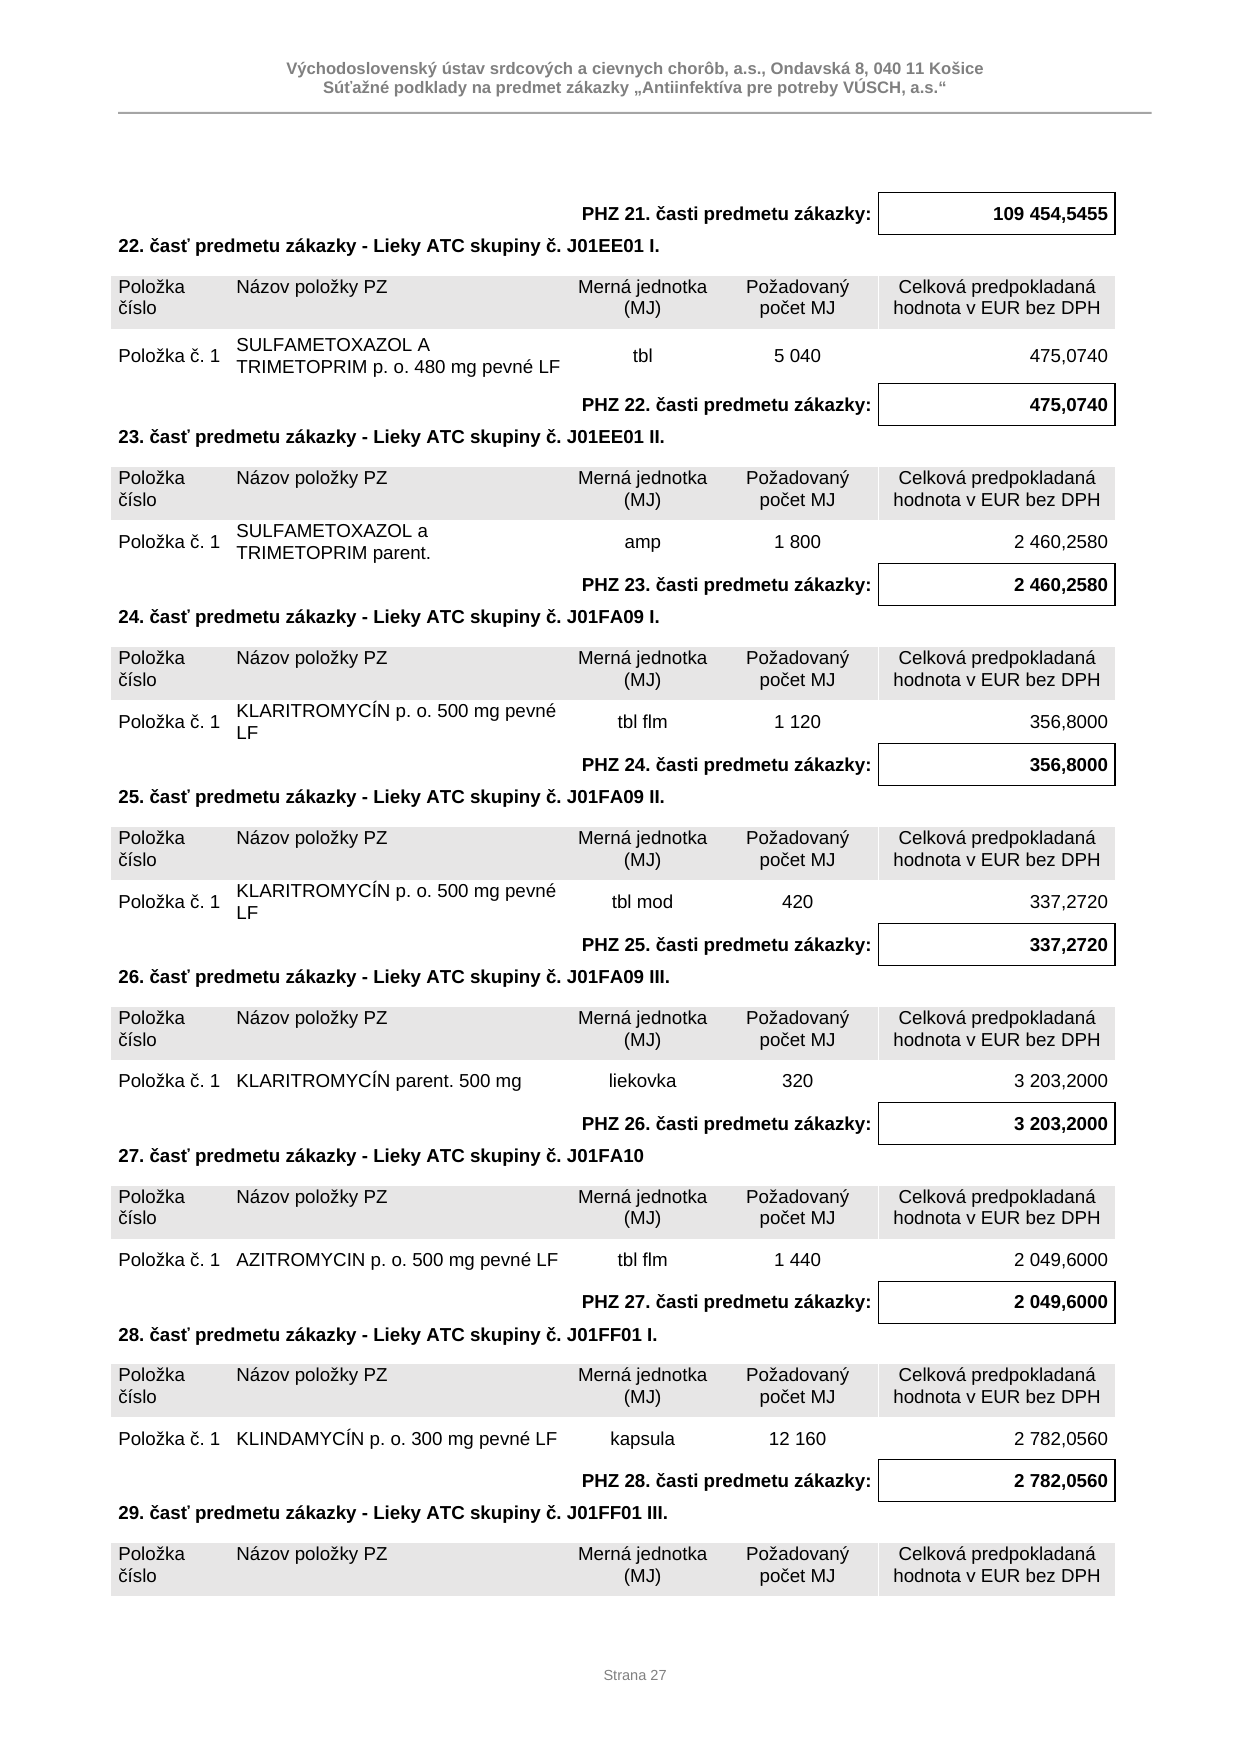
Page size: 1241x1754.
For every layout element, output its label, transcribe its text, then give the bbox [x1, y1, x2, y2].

table_cell 3 203,2000 [879, 1060, 1115, 1102]
table_cell 5 040 [716, 329, 878, 383]
table_cell Názov položky PZ [229, 467, 569, 520]
table_cell tbl mod [569, 880, 716, 923]
table_cell Merná jednotka (MJ) [569, 276, 716, 329]
table_cell SULFAMETOXAZOL A TRIMETOPRIM p. o. 480 mg pevné LF [229, 329, 569, 383]
table_cell Merná jednotka (MJ) [569, 467, 716, 520]
table_cell Položka číslo [111, 1186, 229, 1239]
table_cell Položka č. 1 [111, 520, 229, 563]
table_cell 337,2720 [879, 880, 1115, 923]
table_cell 24. časť predmetu zákazky - Lieky ATC skupiny č. J01FA09 I. [111, 605, 1115, 647]
table_cell amp [569, 520, 716, 563]
table_cell KLARITROMYCÍN p. o. 500 mg pevné LF [229, 880, 569, 923]
table_cell tbl flm [569, 700, 716, 743]
table_cell Požadovaný počet MJ [716, 1364, 878, 1417]
table_cell 356,8000 [879, 700, 1115, 743]
table_cell PHZ 28. časti predmetu zákazky: [111, 1459, 878, 1501]
table_cell KLINDAMYCÍN p. o. 300 mg pevné LF [229, 1418, 569, 1459]
table_cell 2 049,6000 [879, 1239, 1115, 1281]
table_cell Merná jednotka (MJ) [569, 1364, 716, 1417]
table_cell Požadovaný počet MJ [716, 647, 878, 700]
table_cell 420 [716, 880, 878, 923]
table_cell Merná jednotka (MJ) [569, 1007, 716, 1060]
table_cell Celková predpokladaná hodnota v EUR bez DPH [879, 1186, 1115, 1239]
table_cell PHZ 25. časti predmetu zákazky: [111, 923, 878, 965]
table_cell 2 782,0560 [879, 1460, 1114, 1501]
table_cell kapsula [569, 1418, 716, 1459]
table_cell Položka číslo [111, 276, 229, 329]
table_cell 2 460,2580 [879, 564, 1114, 605]
table_cell 109 454,5455 [879, 193, 1114, 234]
table_cell PHZ 27. časti predmetu zákazky: [111, 1281, 878, 1322]
table_cell 28. časť predmetu zákazky - Lieky ATC skupiny č. J01FF01 I. [111, 1323, 1115, 1364]
table_cell Merná jednotka (MJ) [569, 1543, 716, 1596]
table_cell PHZ 26. časti predmetu zákazky: [111, 1102, 878, 1144]
table_cell Položka č. 1 [111, 329, 229, 383]
table_cell Položka číslo [111, 827, 229, 880]
table_cell PHZ 22. časti predmetu zákazky: [111, 383, 878, 425]
table_cell Požadovaný počet MJ [716, 276, 878, 329]
table_cell Celková predpokladaná hodnota v EUR bez DPH [879, 1543, 1115, 1596]
table_cell 1 440 [716, 1239, 878, 1281]
table_cell Položka číslo [111, 647, 229, 700]
table_cell Položka číslo [111, 1543, 229, 1596]
table_cell 26. časť predmetu zákazky - Lieky ATC skupiny č. J01FA09 III. [111, 965, 1115, 1007]
table_cell 2 460,2580 [879, 520, 1115, 563]
table_cell Požadovaný počet MJ [716, 1007, 878, 1060]
table_cell 1 800 [716, 520, 878, 563]
table_cell Názov položky PZ [229, 1543, 569, 1596]
table_cell 356,8000 [879, 744, 1114, 785]
table_cell AZITROMYCIN p. o. 500 mg pevné LF [229, 1239, 569, 1281]
table_cell Názov položky PZ [229, 1186, 569, 1239]
table_cell Požadovaný počet MJ [716, 1186, 878, 1239]
table_cell 22. časť predmetu zákazky - Lieky ATC skupiny č. J01EE01 I. [111, 234, 1115, 276]
table_cell Celková predpokladaná hodnota v EUR bez DPH [879, 827, 1115, 880]
table_cell Položka č. 1 [111, 1239, 229, 1281]
table_cell 3 203,2000 [879, 1103, 1114, 1144]
table_cell 320 [716, 1060, 878, 1102]
table_cell PHZ 21. časti predmetu zákazky: [111, 192, 878, 234]
table_cell Celková predpokladaná hodnota v EUR bez DPH [879, 1007, 1115, 1060]
table_cell Merná jednotka (MJ) [569, 1186, 716, 1239]
table_cell tbl flm [569, 1239, 716, 1281]
table_cell 29. časť predmetu zákazky - Lieky ATC skupiny č. J01FF01 III. [111, 1501, 1115, 1543]
table_cell liekovka [569, 1060, 716, 1102]
table_cell KLARITROMYCÍN parent. 500 mg [229, 1060, 569, 1102]
table_cell Celková predpokladaná hodnota v EUR bez DPH [879, 647, 1115, 700]
table_cell Položka číslo [111, 467, 229, 520]
table_cell Položka č. 1 [111, 1418, 229, 1459]
table_cell Položka číslo [111, 1007, 229, 1060]
table_cell 1 120 [716, 700, 878, 743]
table_cell tbl [569, 329, 716, 383]
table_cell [879, 276, 1115, 329]
table_cell 25. časť predmetu zákazky - Lieky ATC skupiny č. J01FA09 II. [111, 785, 1115, 827]
table_cell Položka č. 1 [111, 880, 229, 923]
table_cell 2 049,6000 [879, 1282, 1114, 1322]
table_cell 475,0740 [879, 384, 1114, 425]
table_cell PHZ 24. časti predmetu zákazky: [111, 743, 878, 785]
table_cell 475,0740 [879, 329, 1115, 383]
table_cell Požadovaný počet MJ [716, 827, 878, 880]
table_cell Názov položky PZ [229, 647, 569, 700]
table_cell Celková predpokladaná hodnota v EUR bez DPH [879, 1364, 1115, 1417]
table_cell Názov položky PZ [229, 827, 569, 880]
table_cell 337,2720 [879, 924, 1114, 965]
table_cell SULFAMETOXAZOL a TRIMETOPRIM parent. [229, 520, 569, 563]
table_cell 12 160 [716, 1418, 878, 1459]
table_cell Celková predpokladaná hodnota v EUR bez DPH [879, 467, 1115, 520]
table_cell Názov položky PZ [229, 1364, 569, 1417]
table_cell PHZ 23. časti predmetu zákazky: [111, 563, 878, 605]
table_cell Požadovaný počet MJ [716, 467, 878, 520]
table_cell Položka č. 1 [111, 700, 229, 743]
table_cell 27. časť predmetu zákazky - Lieky ATC skupiny č. J01FA10 [111, 1144, 1115, 1186]
table_cell Názov položky PZ [229, 276, 569, 329]
table_cell Položka číslo [111, 1364, 229, 1417]
table_cell Merná jednotka (MJ) [569, 827, 716, 880]
table_cell Názov položky PZ [229, 1007, 569, 1060]
table_cell 2 782,0560 [879, 1418, 1115, 1459]
table_cell KLARITROMYCÍN p. o. 500 mg pevné LF [229, 700, 569, 743]
table_cell Merná jednotka (MJ) [569, 647, 716, 700]
table_cell Položka č. 1 [111, 1060, 229, 1102]
table_cell Požadovaný počet MJ [716, 1543, 878, 1596]
table_cell 23. časť predmetu zákazky - Lieky ATC skupiny č. J01EE01 II. [111, 425, 1115, 467]
